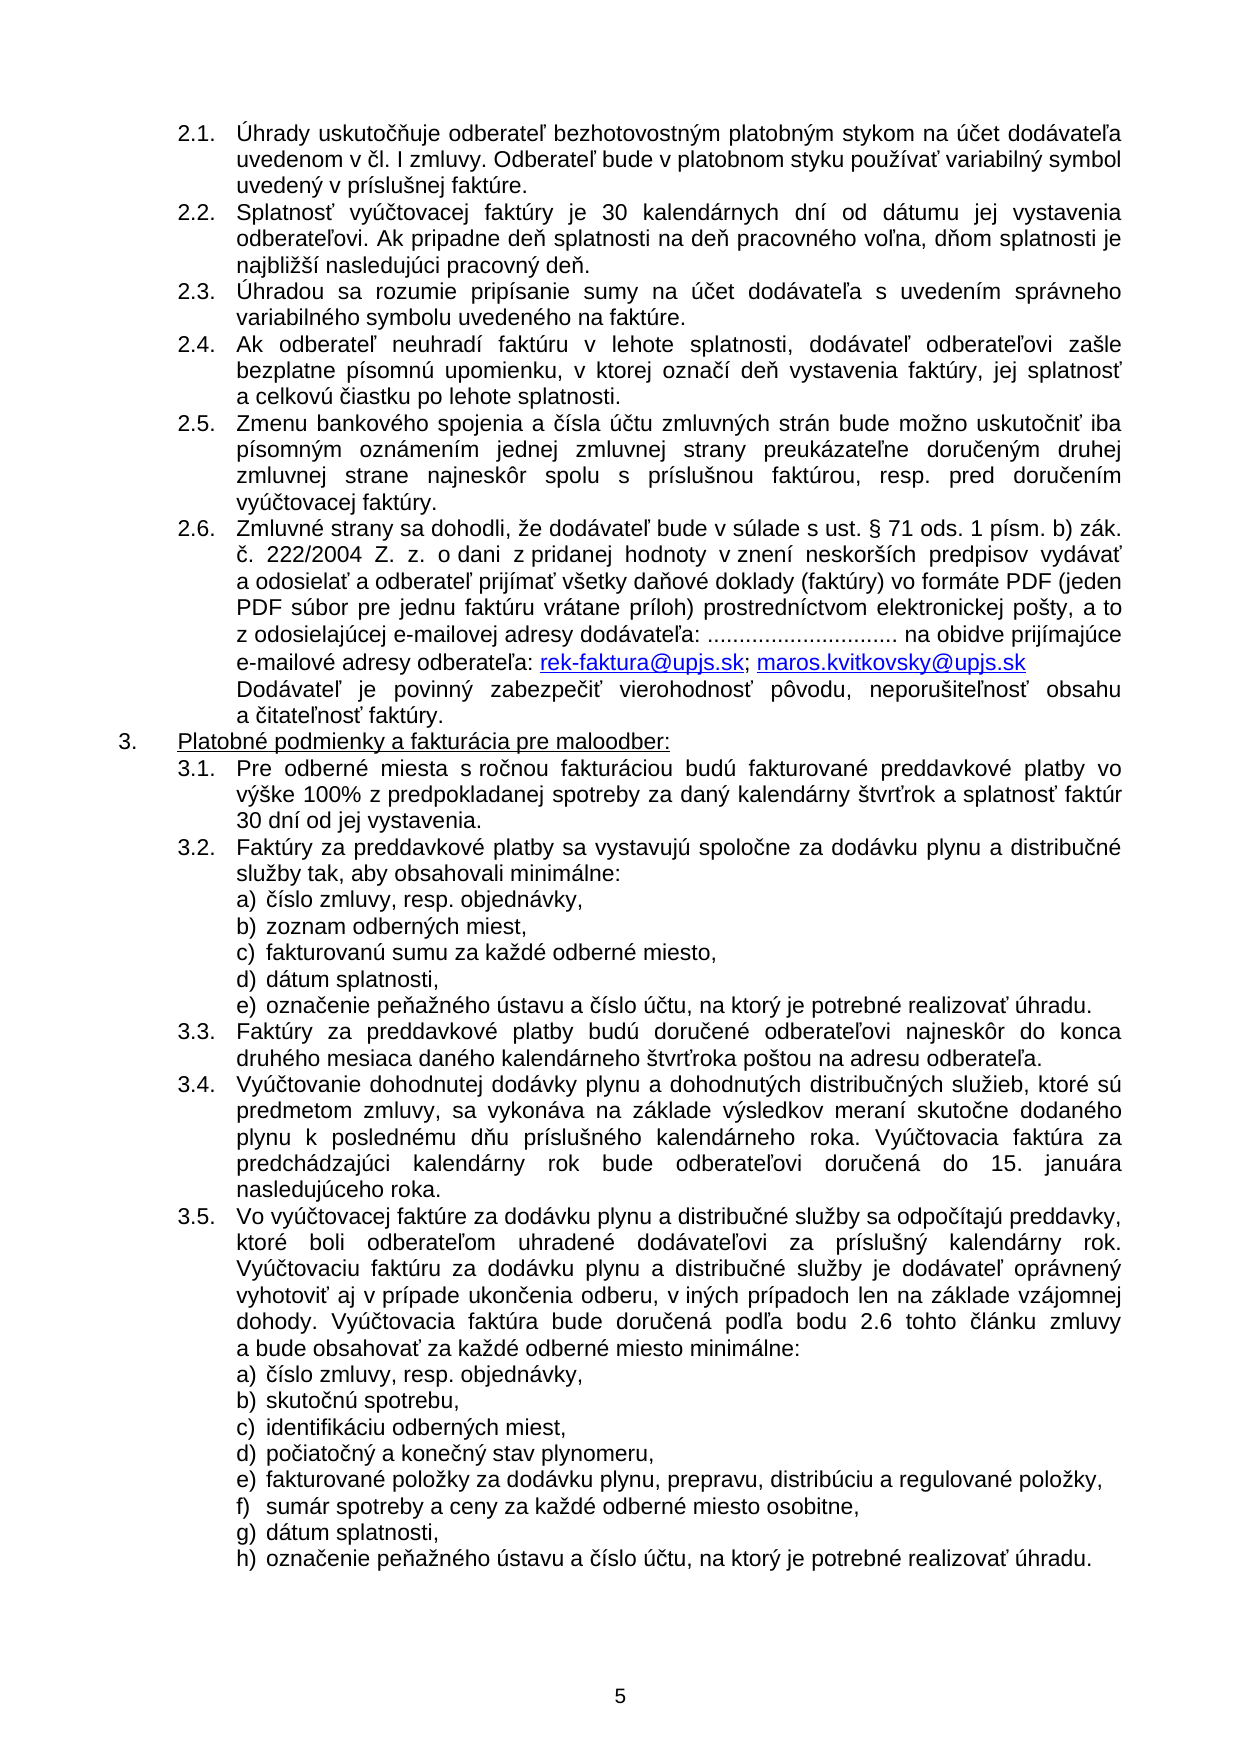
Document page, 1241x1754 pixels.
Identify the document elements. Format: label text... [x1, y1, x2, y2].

list Splatnosť vyúčtovacej faktúry je 30 kalendárnych dní od dátumu jej vystavenia odberateľovi. Ak pripadne deň splatnosti na deň pracovného voľna, dňom splatnosti je najbližší nasledujúci pracovný deň. [177, 199, 1122, 278]
list Vo vyúčtovacej faktúre za dodávku plynu a distribučné služby sa odpočítajú preddavky, ktoré boli odberateľom uhradené dodávateľovi za príslušný kalendárny rok. Vyúčtovaciu faktúru za dodávku plynu a distribučné služby je dodávateľ oprávnený vyhotoviť aj v prípade ukončenia odberu, v iných prípadoch len na základe vzájomnej dohody. Vyúčtovacia faktúra bude doručená podľa bodu 2.6 tohto článku zmluvy a bude obsahovať za každé odberné miesto minimálne: [177, 1203, 1122, 1361]
list číslo zmluvy, resp. objednávky, [236, 886, 1122, 913]
list Zmluvné strany sa dohodli, že dodávateľ bude v súlade s ust. § 71 ods. 1 písm. b) zák. č. 222/2004 Z. z. o dani z pridanej hodnoty v znení neskorších predpisov vydávať a odosielať a odberateľ prijímať všetky daňové doklady (faktúry) vo formáte PDF (jeden PDF súbor pre jednu faktúru vrátane príloh) prostredníctvom elektronickej pošty, a to z odosielajúcej e-mailovej adresy dodávateľa: .............................. na obidve prijímajúce e-mailové adresy odberateľa: rek-faktura@upjs.sk; maros.kvitkovsky@upjs.sk [177, 515, 1122, 676]
list Faktúry za preddavkové platby budú doručené odberateľovi najneskôr do konca druhého mesiaca daného kalendárneho štvrťroka poštou na adresu odberateľa. [177, 1018, 1122, 1071]
list označenie peňažného ústavu a číslo účtu, na ktorý je potrebné realizovať úhradu. [236, 992, 1122, 1018]
list Zmenu bankového spojenia a čísla účtu zmluvných strán bude možno uskutočniť iba písomným oznámením jednej zmluvnej strany preukázateľne doručeným druhej zmluvnej strane najneskôr spolu s príslušnou faktúrou, resp. pred doručením vyúčtovacej faktúry. [177, 410, 1122, 515]
list sumár spotreby a ceny za každé odberné miesto osobitne, [236, 1493, 1122, 1519]
list Faktúry za preddavkové platby sa vystavujú spoločne za dodávku plynu a distribučné služby tak, aby obsahovali minimálne: [177, 834, 1122, 886]
list Platobné podmienky a fakturácia pre maloodber: [118, 728, 1122, 755]
list fakturované položky za dodávku plynu, prepravu, distribúciu a regulované položky, [236, 1466, 1122, 1493]
list Úhradou sa rozumie pripísanie sumy na účet dodávateľa s uvedením správneho variabilného symbolu uvedeného na faktúre. [177, 278, 1122, 331]
list identifikáciu odberných miest, [236, 1413, 1122, 1440]
list počiatočný a konečný stav plynomeru, [236, 1440, 1122, 1466]
list dátum splatnosti, [236, 1519, 1122, 1545]
list Ak odberateľ neuhradí faktúru v lehote splatnosti, dodávateľ odberateľovi zašle bezplatne písomnú upomienku, v ktorej označí deň vystavenia faktúry, jej splatnosť a celkovú čiastku po lehote splatnosti. [177, 331, 1122, 410]
list Pre odberné miesta s ročnou fakturáciou budú fakturované preddavkové platby vo výške 100% z predpokladanej spotreby za daný kalendárny štvrťrok a splatnosť faktúr 30 dní od jej vystavenia. [177, 755, 1122, 834]
list Dodávateľ je povinný zabezpečiť vierohodnosť pôvodu, neporušiteľnosť obsahu a čitateľnosť faktúry. [236, 676, 1122, 728]
list zoznam odberných miest, [236, 913, 1122, 939]
list skutočnú spotrebu, [236, 1387, 1122, 1413]
list Úhrady uskutočňuje odberateľ bezhotovostným platobným stykom na účet dodávateľa uvedenom v čl. I zmluvy. Odberateľ bude v platobnom styku používať variabilný symbol uvedený v príslušnej faktúre. [177, 120, 1122, 199]
list fakturovanú sumu za každé odberné miesto, [236, 939, 1122, 966]
list označenie peňažného ústavu a číslo účtu, na ktorý je potrebné realizovať úhradu. [236, 1545, 1122, 1572]
list číslo zmluvy, resp. objednávky, [236, 1361, 1122, 1387]
list dátum splatnosti, [236, 966, 1122, 992]
list Vyúčtovanie dohodnutej dodávky plynu a dohodnutých distribučných služieb, ktoré sú predmetom zmluvy, sa vykonáva na základe výsledkov meraní skutočne dodaného plynu k poslednému dňu príslušného kalendárneho roka. Vyúčtovacia faktúra za predchádzajúci kalendárny rok bude odberateľovi doručená do 15. januára nasledujúceho roka. [177, 1071, 1122, 1203]
